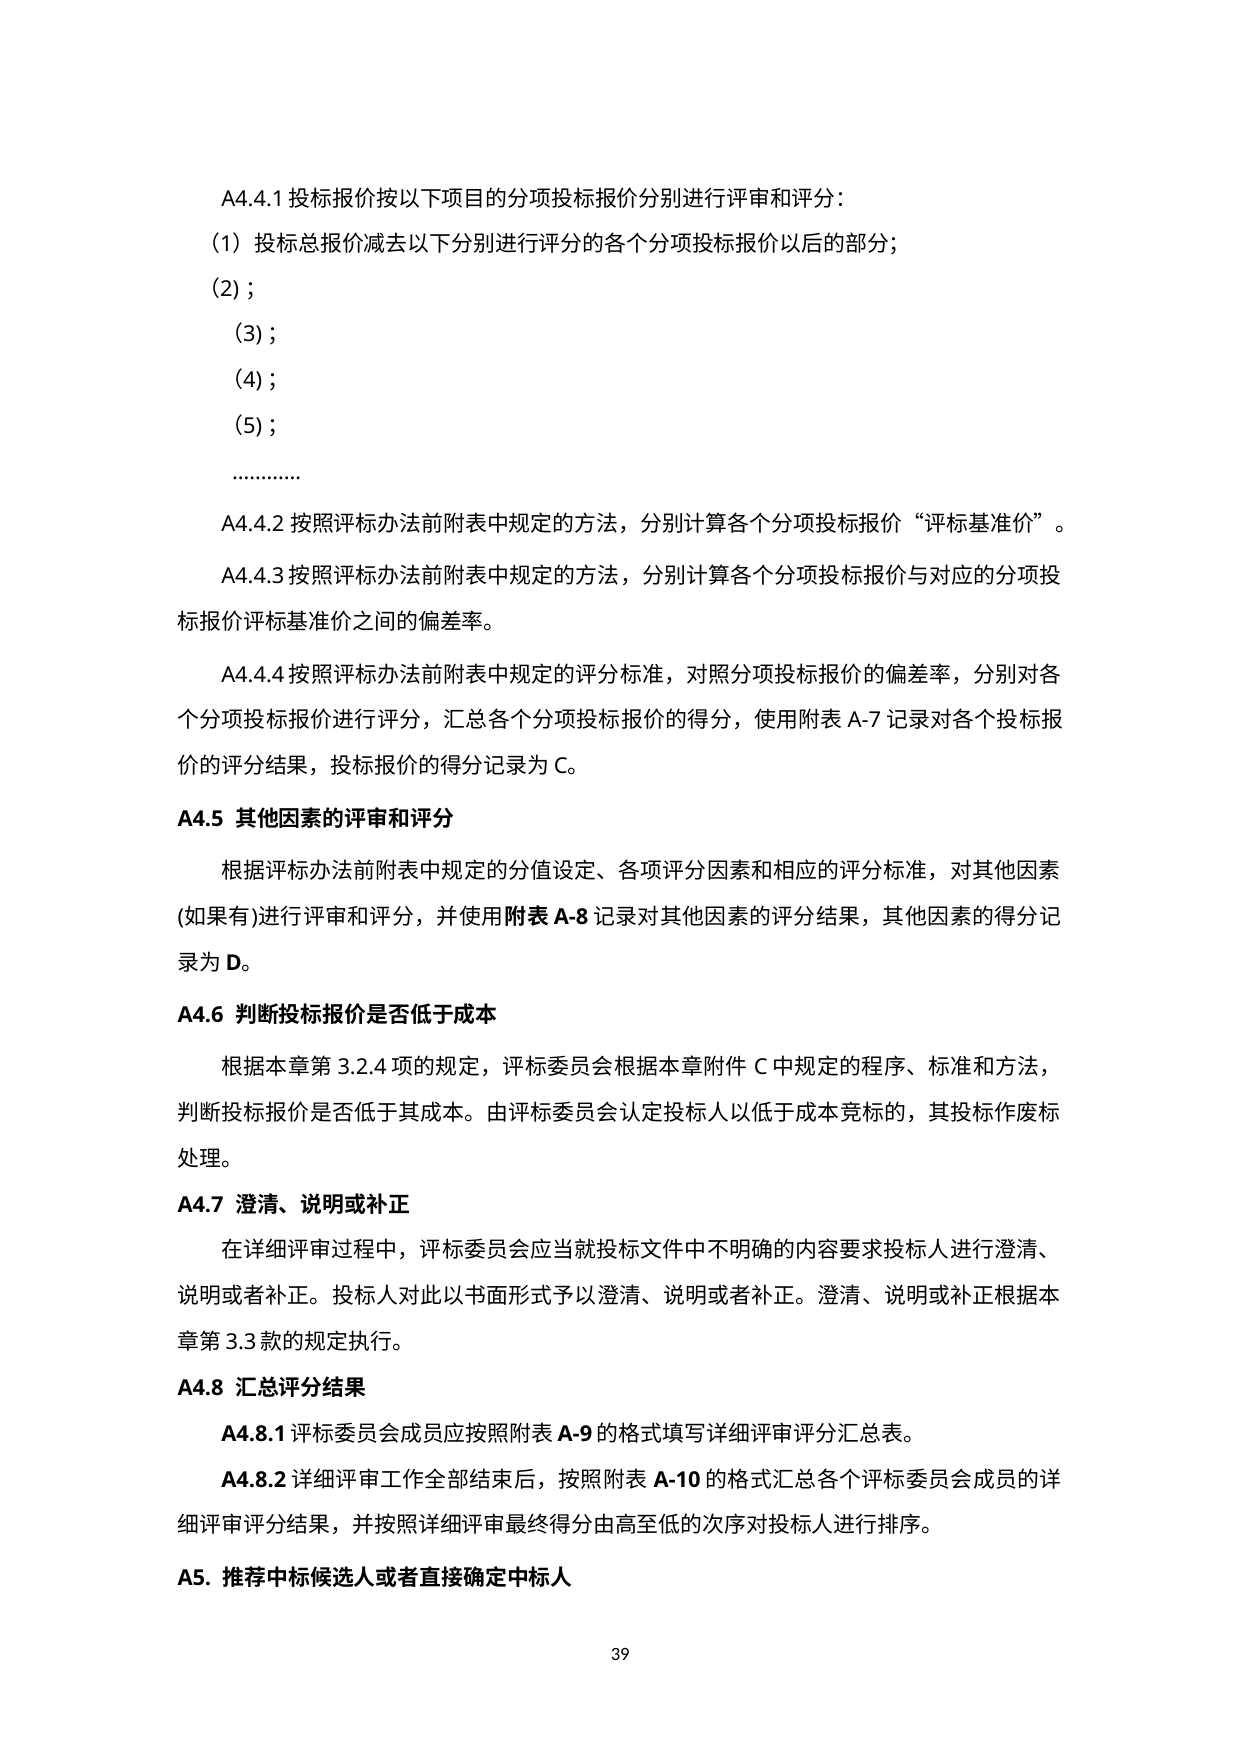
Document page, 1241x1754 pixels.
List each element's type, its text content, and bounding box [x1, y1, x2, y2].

text A4.8 汇总评分结果 [177, 1359, 1063, 1404]
text A4.4.1投标报价按以下项目的分项投标报价分别进行评审和评分： [177, 171, 1063, 216]
text A4.4.4按照评标办法前附表中规定的评分标准，对照分项投标报价的偏差率，分别对各个分项投标报价进行评分，汇总各个分项投标报价的得分，使用附表A-7记录对各个投标报价的评分结果，投标报价的得分记录为C。 [177, 645, 1063, 783]
text （1）投标总报价减去以下分别进行评分的各个分项投标报价以后的部分； [177, 216, 1063, 260]
text ………… [177, 443, 1063, 488]
text （4) ； [177, 351, 1063, 397]
text 根据本章第3.2.4项的规定，评标委员会根据本章附件C中规定的程序、标准和方法，判断投标报价是否低于其成本。由评标委员会认定投标人以低于成本竞标的，其投标作废标处理。 [177, 1038, 1063, 1175]
text 在详细评审过程中，评标委员会应当就投标文件中不明确的内容要求投标人进行澄清、说明或者补正。投标人对此以书面形式予以澄清、说明或者补正。澄清、说明或补正根据本章第3.3款的规定执行。 [177, 1221, 1063, 1359]
text A4.6 判断投标报价是否低于成本 [177, 986, 1063, 1031]
text （2) ； [177, 260, 1063, 305]
text A4.4.3按照评标办法前附表中规定的方法，分别计算各个分项投标报价与对应的分项投标报价评标基准价之间的偏差率。 [177, 547, 1063, 639]
text A4.5 其他因素的评审和评分 [177, 789, 1063, 835]
text A4.8.2详细评审工作全部结束后，按照附表A-10的格式汇总各个评标委员会成员的详细评审评分结果，并按照详细评审最终得分由高至低的次序对投标人进行排序。 [177, 1450, 1063, 1542]
text A4.7 澄清、说明或补正 [177, 1175, 1063, 1221]
text A4.4.2 按照评标办法前附表中规定的方法，分别计算各个分项投标报价“评标基准价”。 [177, 495, 1063, 541]
text （3) ； [177, 305, 1063, 351]
text 根据评标办法前附表中规定的分值设定、各项评分因素和相应的评分标准，对其他因素(如果有)进行评审和评分，并使用附表A-8记录对其他因素的评分结果，其他因素的得分记录为D。 [177, 842, 1063, 979]
text A4.8.1评标委员会成员应按照附表A-9的格式填写详细评审评分汇总表。 [177, 1404, 1063, 1450]
text （5) ； [177, 397, 1063, 443]
text A5. 推荐中标候选人或者直接确定中标人 [177, 1548, 1063, 1594]
